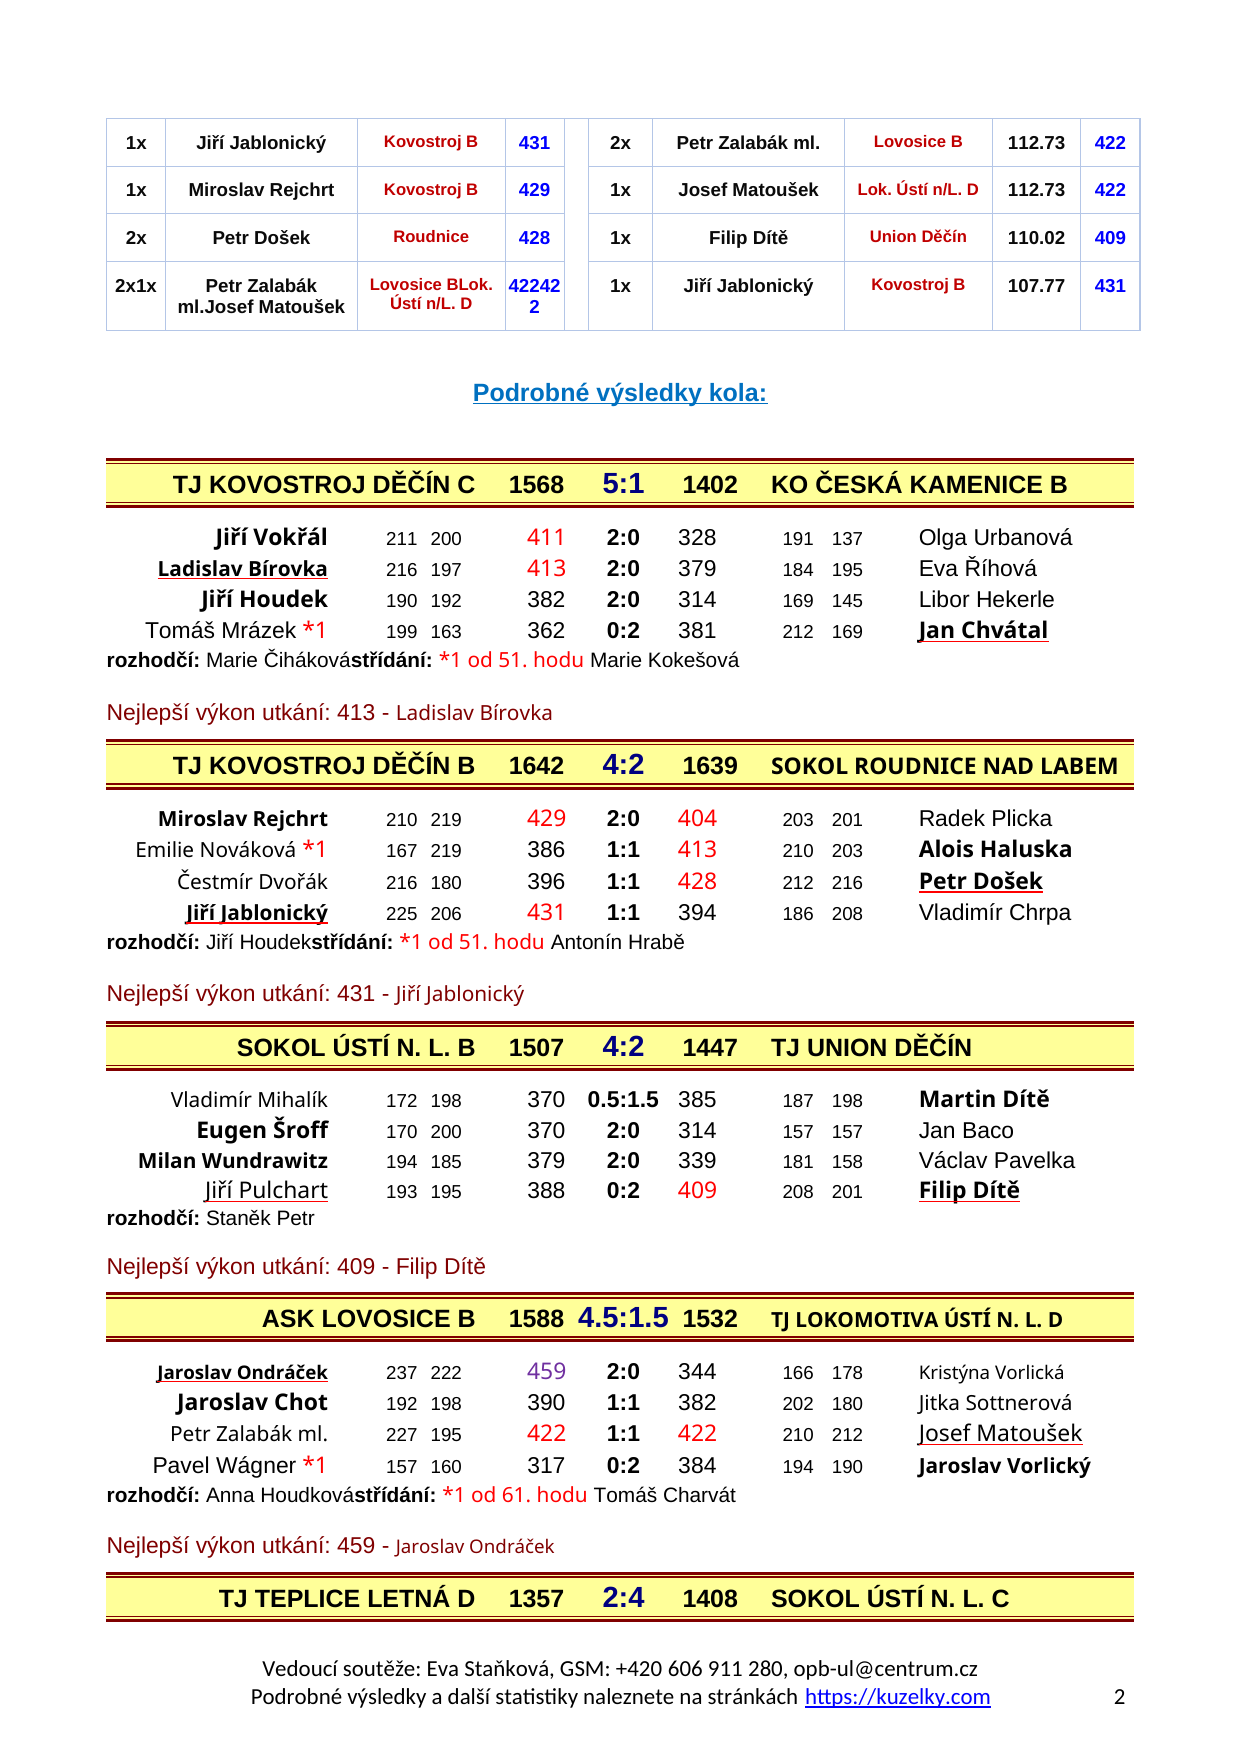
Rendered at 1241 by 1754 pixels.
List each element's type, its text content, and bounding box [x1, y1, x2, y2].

text Jiří Vokřál 211 200 411 2:0 328 191 137 Olga Urbanová [106, 521, 1134, 552]
table_cell 428 [506, 214, 564, 261]
table_cell Lovosice B [845, 119, 992, 166]
table_cell Lovosice B [358, 262, 505, 330]
table_cell Jiří Jablonický [653, 262, 844, 330]
text Tomáš Mrázek *1 199 163 362 0:2 381 212 169 Jan Chvátal [106, 614, 1134, 646]
text Nejlepší výkon utkání: 431 - Jiří Jablonický [106, 979, 1134, 1008]
table_cell Josef Matoušek [653, 167, 844, 213]
table_cell 1x [107, 119, 165, 166]
text TJ Kovostroj Děčín C 1568 5:1 1402 KO Česká Kamenice B [106, 464, 1134, 502]
table_cell Petr Došek [166, 214, 357, 261]
text Eugen Šroff 170 200 370 2:0 314 157 157 Jan Baco [106, 1114, 1134, 1146]
text rozhodčí: Jiří Houdekstřídání: *1 od 51. hodu Antonín Hrabě [106, 927, 1134, 956]
table_cell Kovostroj B [845, 262, 992, 330]
text Jiří Pulchart 193 195 388 0:2 409 208 201 Filip Dítě [106, 1174, 1134, 1205]
text Podrobné výsledky kola: [94, 378, 1145, 406]
table_cell 1x [107, 167, 165, 213]
text Jaroslav Chot 192 198 390 1:1 382 202 180 Jitka Sottnerová [106, 1386, 1134, 1417]
table_cell 429 [506, 167, 564, 213]
text rozhodčí: Marie Čihákovástřídání: *1 od 51. hodu Marie Kokešová [106, 646, 1134, 674]
table_cell 431 [1081, 262, 1139, 330]
text rozhodčí: Anna Houdkovástřídání: *1 od 61. hodu Tomáš Charvát [106, 1480, 1134, 1508]
text Nejlepší výkon utkání: 413 - Ladislav Bírovka [106, 698, 1134, 726]
text TJ Kovostroj Děčín B 1642 4:2 1639 Sokol Roudnice nad Labem [106, 745, 1134, 783]
text Čestmír Dvořák 216 180 396 1:1 428 212 216 Petr Došek [106, 865, 1134, 896]
table_cell 2x [107, 214, 165, 261]
table_cell Jiří Jablonický [166, 119, 357, 166]
table_cell Union Děčín [845, 214, 992, 261]
table_cell Kovostroj B [358, 167, 505, 213]
table_cell 1x [589, 214, 652, 261]
text Miroslav Rejchrt 210 219 429 2:0 404 203 201 Radek Plicka [106, 802, 1134, 833]
table_cell 422 [1081, 167, 1139, 213]
table_cell Filip Dítě [653, 214, 844, 261]
table_cell Miroslav Rejchrt [166, 167, 357, 213]
table_cell Roudnice [358, 214, 505, 261]
table_cell 1x [589, 167, 652, 213]
table_cell Petr Zalabák ml. [166, 262, 357, 330]
text Jiří Houdek 190 192 382 2:0 314 169 145 Libor Hekerle [106, 583, 1134, 614]
text ASK Lovosice B 1588 4.5:1.5 1532 TJ Lokomotiva Ústí n. L. D [106, 1299, 1134, 1336]
text Nejlepší výkon utkání: 459 - Jaroslav Ondráček [106, 1532, 1134, 1559]
table_cell 107.77 [993, 262, 1080, 330]
text Jiří Jablonický 225 206 431 1:1 394 186 208 Vladimír Chrpa [106, 896, 1134, 927]
text Jaroslav Ondráček 237 222 459 2:0 344 166 178 Kristýna Vorlická [106, 1355, 1134, 1386]
table_cell Lok. Ústí n/L. D [845, 167, 992, 213]
text TJ Teplice Letná D 1357 2:4 1408 Sokol Ústí n. L. C [106, 1578, 1134, 1616]
table_cell 422 [1081, 119, 1139, 166]
table_cell 2x [107, 262, 165, 330]
text Pavel Wágner *1 157 160 317 0:2 384 194 190 Jaroslav Vorlický [106, 1449, 1134, 1480]
table_cell 409 [1081, 214, 1139, 261]
table_cell 112.73 [993, 119, 1080, 166]
text Emilie Nováková *1 167 219 386 1:1 413 210 203 Alois Haluska [106, 833, 1134, 865]
table_cell 1x [589, 262, 652, 330]
table_cell 431 [506, 119, 564, 166]
table_cell 110.02 [993, 214, 1080, 261]
table_cell 2x [589, 119, 652, 166]
text Nejlepší výkon utkání: 409 - Filip Dítě [106, 1253, 1134, 1280]
table_cell 422 [506, 262, 564, 330]
text Petr Zalabák ml. 227 195 422 1:1 422 210 212 Josef Matoušek [106, 1417, 1134, 1449]
table_cell Kovostroj B [358, 119, 505, 166]
text Sokol Ústí n. L. B 1507 4:2 1447 TJ Union Děčín [106, 1027, 1134, 1065]
text rozhodčí: Staněk Petr [106, 1205, 1134, 1229]
table_cell Petr Zalabák ml. [653, 119, 844, 166]
text Milan Wundrawitz 194 185 379 2:0 339 181 158 Václav Pavelka [106, 1146, 1134, 1174]
text Vladimír Mihalík 172 198 370 0.5:1.5 385 187 198 Martin Dítě [106, 1083, 1134, 1114]
text Ladislav Bírovka 216 197 413 2:0 379 184 195 Eva Říhová [106, 552, 1134, 583]
table_cell 112.73 [993, 167, 1080, 213]
